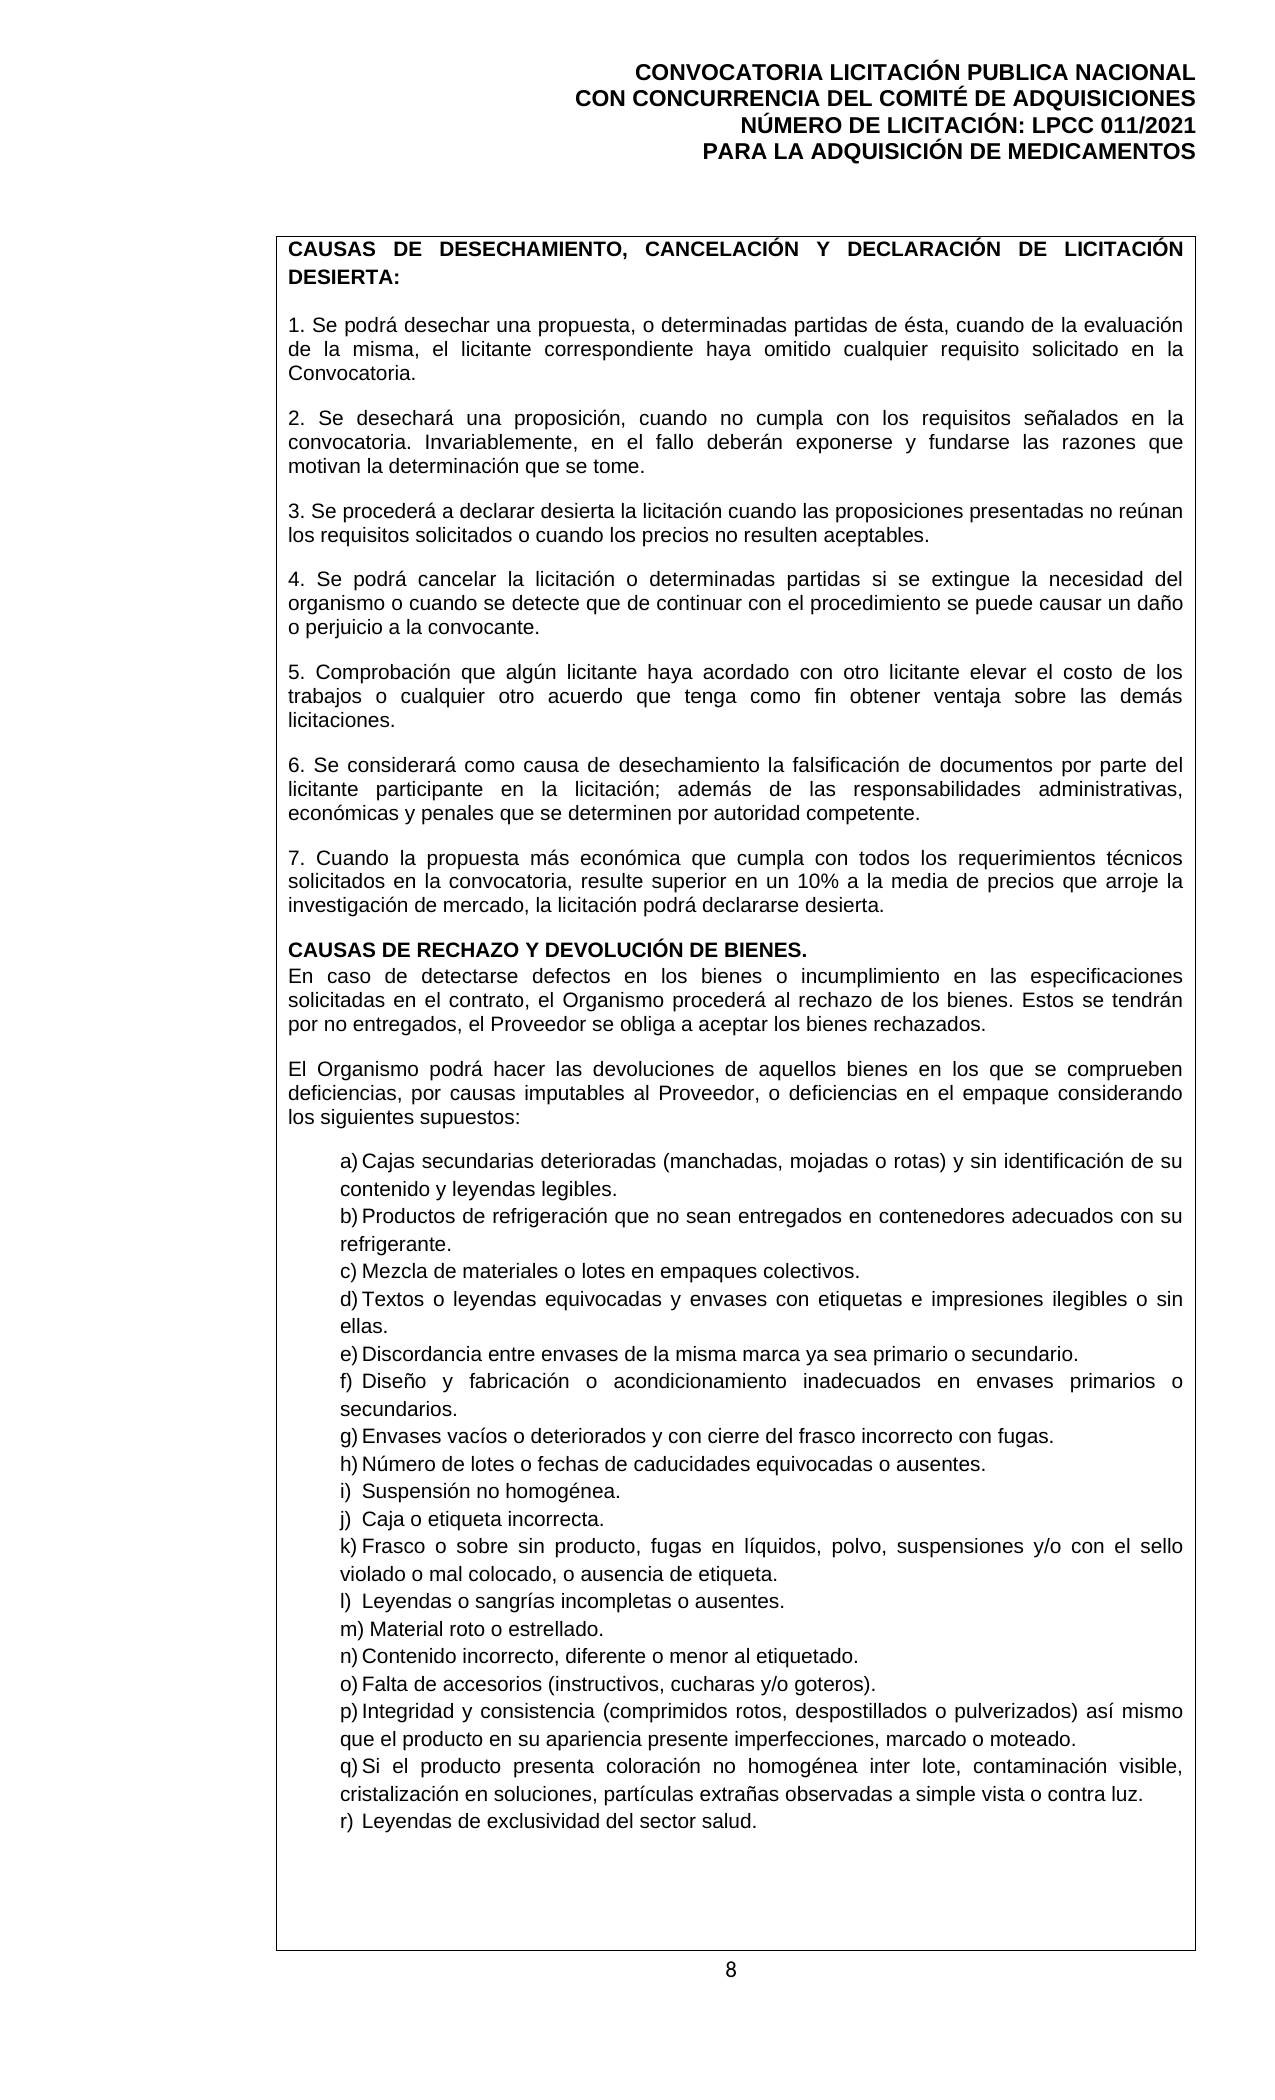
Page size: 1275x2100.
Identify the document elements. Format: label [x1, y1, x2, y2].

table_cell [277, 237, 1195, 1950]
